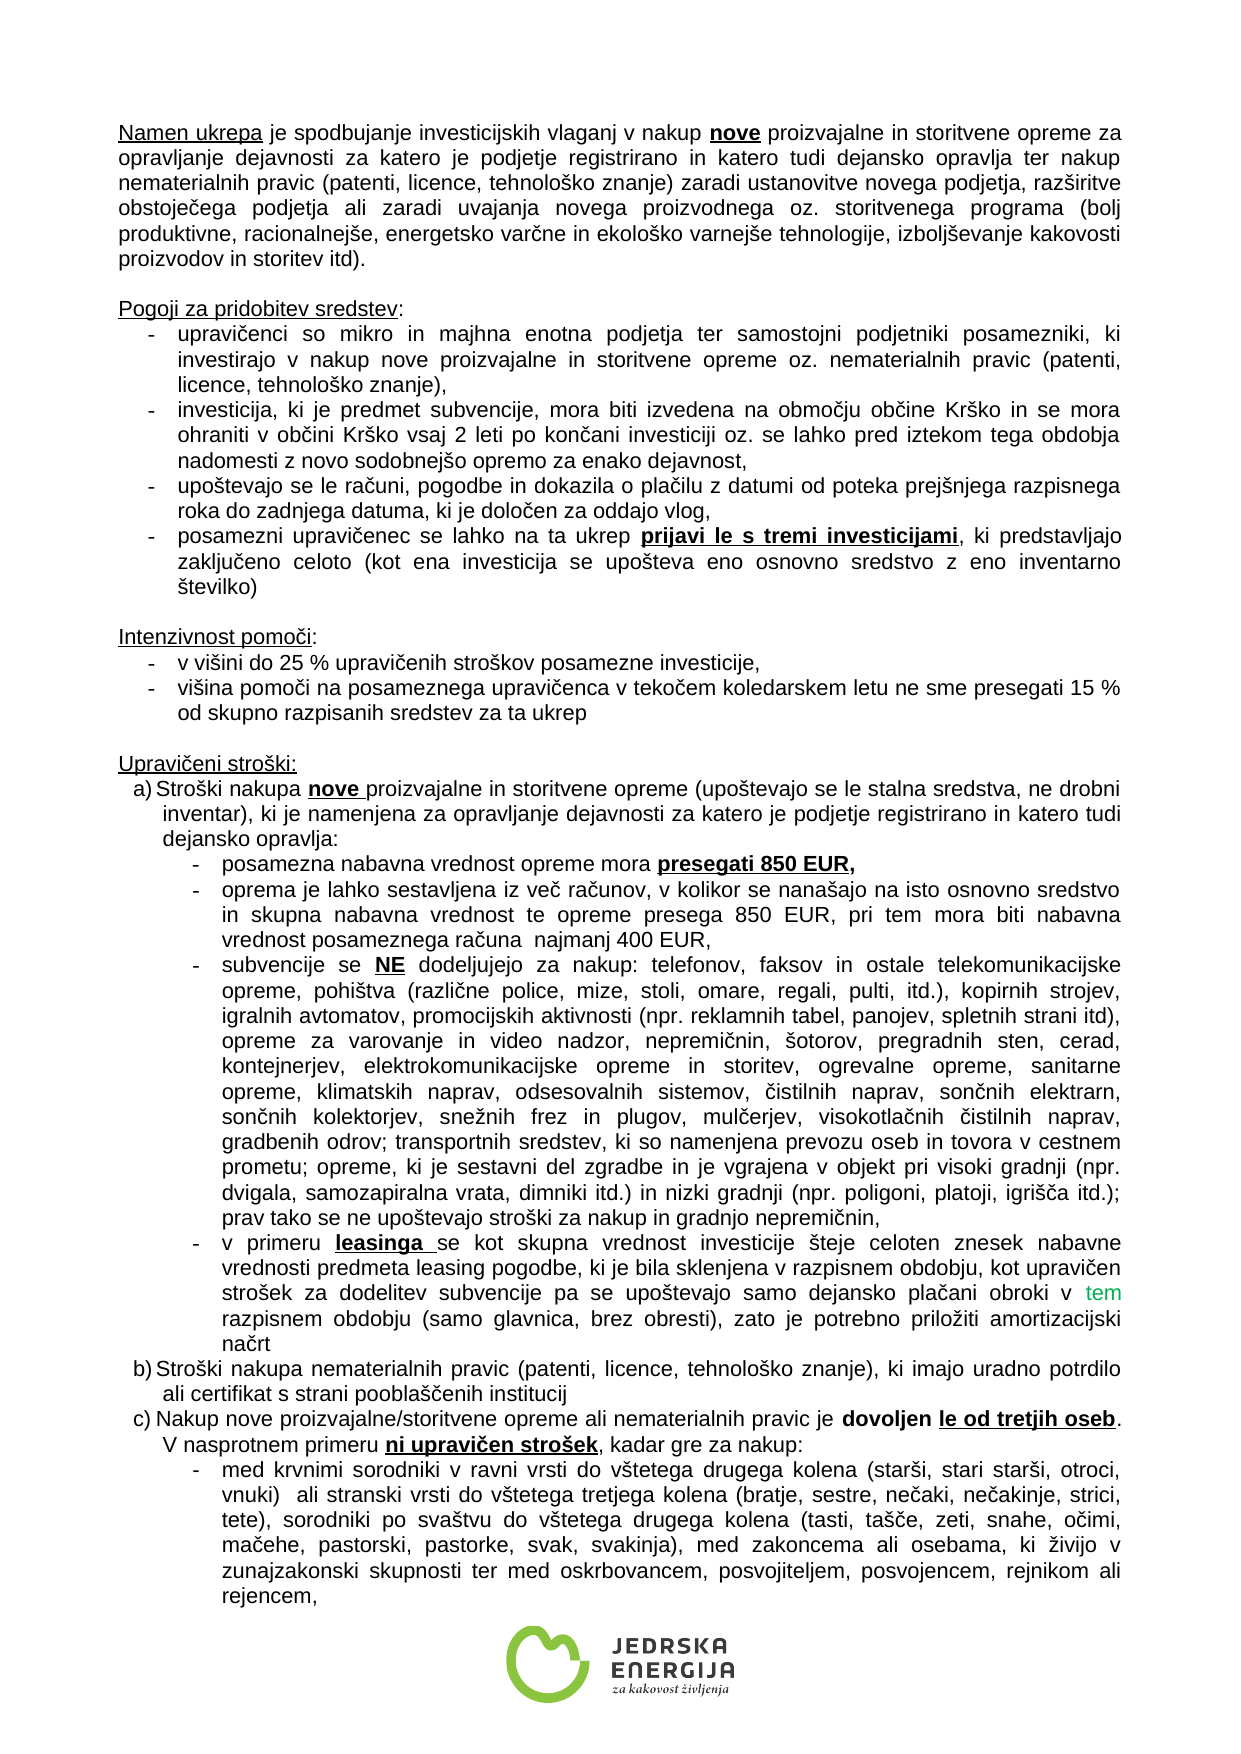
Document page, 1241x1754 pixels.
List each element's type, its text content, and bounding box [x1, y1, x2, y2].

list v višini do 25 % upravičenih stroškov posamezne investicije, [148, 649, 1122, 675]
list upoštevajo se le računi, pogodbe in dokazila o plačilu z datumi od poteka prejšnjega razpisnega roka do zadnjega datuma, ki je določen za oddajo vlog, [148, 473, 1122, 523]
list Stroški nakupa nematerialnih pravic (patenti, licence, tehnološko znanje), ki imajo uradno potrdilo ali certifikat s strani pooblaščenih institucij [133, 1356, 1122, 1406]
text Pogoji za pridobitev sredstev: [118, 296, 1122, 321]
text Upravičeni stroški: [118, 751, 1122, 776]
text Namen ukrepa je spodbujanje investicijskih vlaganj v nakup nove proizvajalne in storitvene opreme za opravljanje dejavnosti za katero je podjetje registrirano in katero tudi dejansko opravlja ter nakup nematerialnih pravic (patenti, licence, tehnološko znanje) zaradi ustanovitve novega podjetja, razširitve obstoječega podjetja ali zaradi uvajanja novega proizvodnega oz. storitvenega programa (bolj produktivne, racionalnejše, energetsko varčne in ekološko varnejše tehnologije, izboljševanje kakovosti proizvodov in storitev itd). [118, 120, 1122, 271]
text Intenzivnost pomoči: [118, 624, 1122, 649]
list posamezni upravičenec se lahko na ta ukrep prijavi le s tremi investicijami, ki predstavljajo zaključeno celoto (kot ena investicija se upošteva eno osnovno sredstvo z eno inventarno številko) [148, 523, 1122, 599]
list subvencije se NE dodeljujejo za nakup: telefonov, faksov in ostale telekomunikacijske opreme, pohištva (različne police, mize, stoli, omare, regali, pulti, itd.), kopirnih strojev, igralnih avtomatov, promocijskih aktivnosti (npr. reklamnih tabel, panojev, spletnih strani itd), opreme za varovanje in video nadzor, nepremičnin, šotorov, pregradnih sten, cerad, kontejnerjev, elektrokomunikacijske opreme in storitev, ogrevalne opreme, sanitarne opreme, klimatskih naprav, odsesovalnih sistemov, čistilnih naprav, sončnih elektrarn, sončnih kolektorjev, snežnih frez in plugov, mulčerjev, visokotlačnih čistilnih naprav, gradbenih odrov; transportnih sredstev, ki so namenjena prevozu oseb in tovora v cestnem prometu; opreme, ki je sestavni del zgradbe in je vgrajena v objekt pri visoki gradnji (npr. dvigala, samozapiralna vrata, dimniki itd.) in nizki gradnji (npr. poligoni, platoji, igrišča itd.); prav tako se ne upoštevajo stroški za nakup in gradnjo nepremičnin, [192, 952, 1122, 1230]
list upravičenci so mikro in majhna enotna podjetja ter samostojni podjetniki posamezniki, ki investirajo v nakup nove proizvajalne in storitvene opreme oz. nematerialnih pravic (patenti, licence, tehnološko znanje), [148, 321, 1122, 397]
picture [506, 1626, 734, 1703]
list med krvnimi sorodniki v ravni vrsti do vštetega drugega kolena (starši, stari starši, otroci, vnuki) ali stranski vrsti do vštetega tretjega kolena (bratje, sestre, nečaki, nečakinje, strici, tete), sorodniki po svaštvu do vštetega drugega kolena (tasti, tašče, zeti, snahe, očimi, mačehe, pastorski, pastorke, svak, svakinja), med zakoncema ali osebama, ki živijo v zunajzakonski skupnosti ter med oskrbovancem, posvojiteljem, posvojencem, rejnikom ali rejencem, [192, 1457, 1122, 1608]
list posamezna nabavna vrednost opreme mora presegati 850 EUR, [192, 851, 1122, 877]
list v primeru leasinga se kot skupna vrednost investicije šteje celoten znesek nabavne vrednosti predmeta leasing pogodbe, ki je bila sklenjena v razpisnem obdobju, kot upravičen strošek za dodelitev subvencije pa se upoštevajo samo dejansko plačani obroki v tem razpisnem obdobju (samo glavnica, brez obresti), zato je potrebno priložiti amortizacijski načrt [192, 1230, 1122, 1356]
list oprema je lahko sestavljena iz več računov, v kolikor se nanašajo na isto osnovno sredstvo in skupna nabavna vrednost te opreme presega 850 EUR, pri tem mora biti nabavna vrednost posameznega računa najmanj 400 EUR, [192, 877, 1122, 952]
list Nakup nove proizvajalne/storitvene opreme ali nematerialnih pravic je dovoljen le od tretjih oseb. V nasprotnem primeru ni upravičen strošek, kadar gre za nakup: [133, 1406, 1122, 1457]
list višina pomoči na posameznega upravičenca v tekočem koledarskem letu ne sme presegati 15 % od skupno razpisanih sredstev za ta ukrep [148, 675, 1122, 725]
list Stroški nakupa nove proizvajalne in storitvene opreme (upoštevajo se le stalna sredstva, ne drobni inventar), ki je namenjena za opravljanje dejavnosti za katero je podjetje registrirano in katero tudi dejansko opravlja: [133, 776, 1122, 851]
list investicija, ki je predmet subvencije, mora biti izvedena na območju občine Krško in se mora ohraniti v občini Krško vsaj 2 leti po končani investiciji oz. se lahko pred iztekom tega obdobja nadomesti z novo sodobnejšo opremo za enako dejavnost, [148, 397, 1122, 473]
